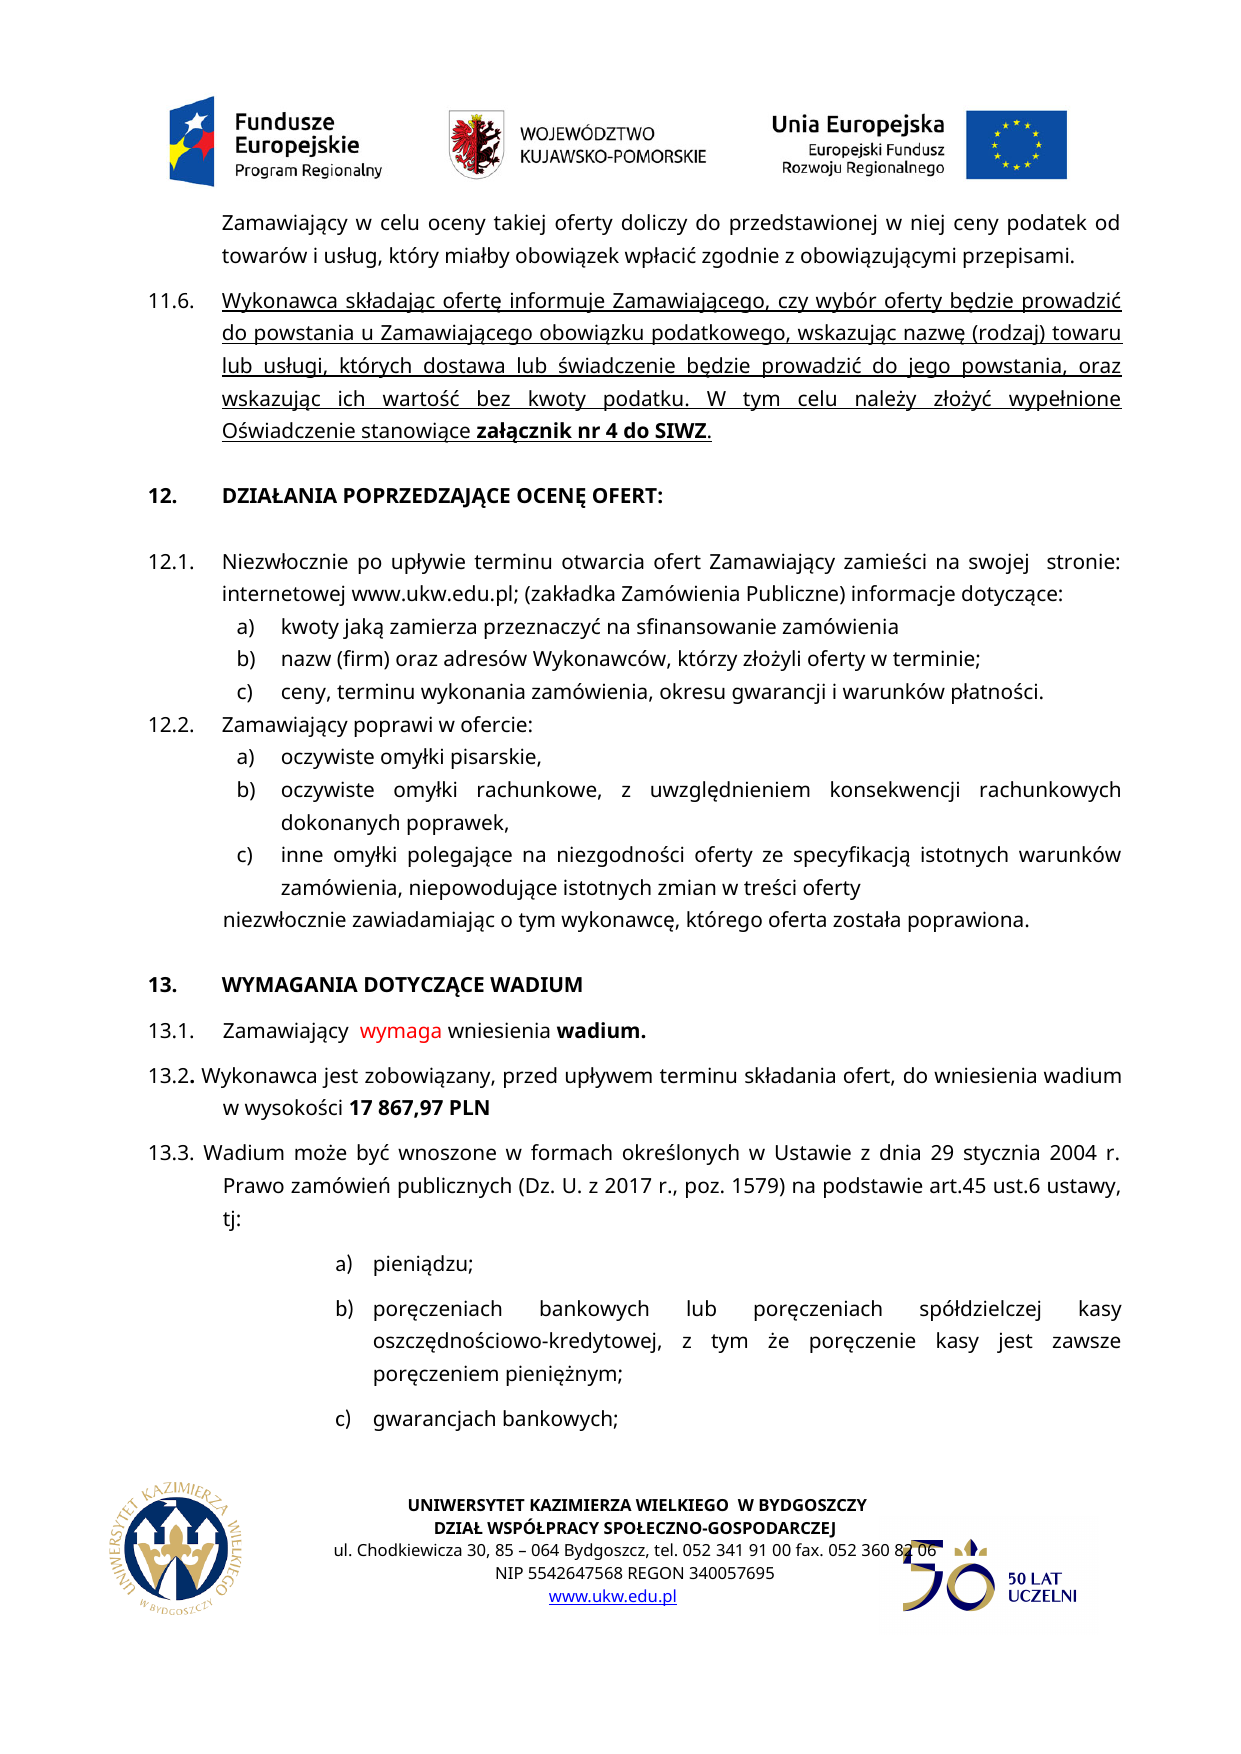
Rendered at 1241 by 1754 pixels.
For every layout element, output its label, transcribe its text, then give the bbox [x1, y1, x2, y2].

text 12.2. Zamawiający poprawi w ofercie: [148, 710, 1122, 738]
list ceny, terminu wykonania zamówienia, okresu gwarancji i warunków płatności. [236, 677, 1122, 706]
list inne omyłki polegające na niezgodności oferty ze specyfikacją istotnych warunków zamówienia, niepowodujące istotnych zmian w treści oferty [236, 840, 1122, 901]
picture [147, 73, 1089, 209]
text niezwłocznie zawiadamiając o tym wykonawcę, którego oferta została poprawiona. [223, 905, 1122, 934]
text Zamawiający w celu oceny takiej oferty doliczy do przedstawionej w niej ceny podatek od towarów i usług, który miałby obowiązek wpłacić zgodnie z obowiązującymi przepisami. [222, 208, 1122, 269]
picture [108, 1481, 242, 1615]
list oczywiste omyłki pisarskie, [236, 742, 1122, 771]
text 11.6. Wykonawca składając ofertę informuje Zamawiającego, czy wybór oferty będzie prowadzić do powstania u Zamawiającego obowiązku podatkowego, wskazując nazwę (rodzaj) towaru lub usługi, których dostawa lub świadczenie będzie prowadzić do jego powstania, oraz wskazując ich wartość bez kwoty podatku. W tym celu należy złożyć wypełnione Oświadczenie stanowiące załącznik nr 4 do SIWZ. [148, 286, 1122, 445]
picture [879, 1516, 1100, 1635]
list oczywiste omyłki rachunkowe, z uwzględnieniem konsekwencji rachunkowych dokonanych poprawek, [236, 775, 1122, 836]
text 12. DZIAŁANIA POPRZEDZAJĄCE OCENĘ OFERT: [148, 482, 1122, 510]
text 13.3. Wadium może być wnoszone w formach określonych w Ustawie z dnia 29 stycznia 2004 r. Prawo zamówień publicznych (Dz. U. z 2017 r., poz. 1579) na podstawie art.45 ust.6 ustawy, tj: [148, 1138, 1122, 1232]
list pieniądzu; [335, 1249, 1122, 1277]
list kwoty jaką zamierza przeznaczyć na sfinansowanie zamówienia [236, 612, 1122, 640]
text 13.2. Wykonawca jest zobowiązany, przed upływem terminu składania ofert, do wniesienia wadium w wysokości 17 867,97 PLN [148, 1061, 1122, 1122]
text 12.1. Niezwłocznie po upływie terminu otwarcia ofert Zamawiający zamieści na swojej stronie: internetowej www.ukw.edu.pl; (zakładka Zamówienia Publiczne) informacje dotyczące: [148, 547, 1122, 608]
text 13. WYMAGANIA DOTYCZĄCE WADIUM [148, 971, 1122, 999]
text 13.1. Zamawiający wymaga wniesienia wadium. [148, 1016, 1122, 1044]
list nazw (firm) oraz adresów Wykonawców, którzy złożyli oferty w terminie; [236, 644, 1122, 673]
list poręczeniach bankowych lub poręczeniach spółdzielczej kasy oszczędnościowo-kredytowej, z tym że poręczenie kasy jest zawsze poręczeniem pieniężnym; [335, 1294, 1122, 1388]
list gwarancjach bankowych; [335, 1404, 1122, 1433]
